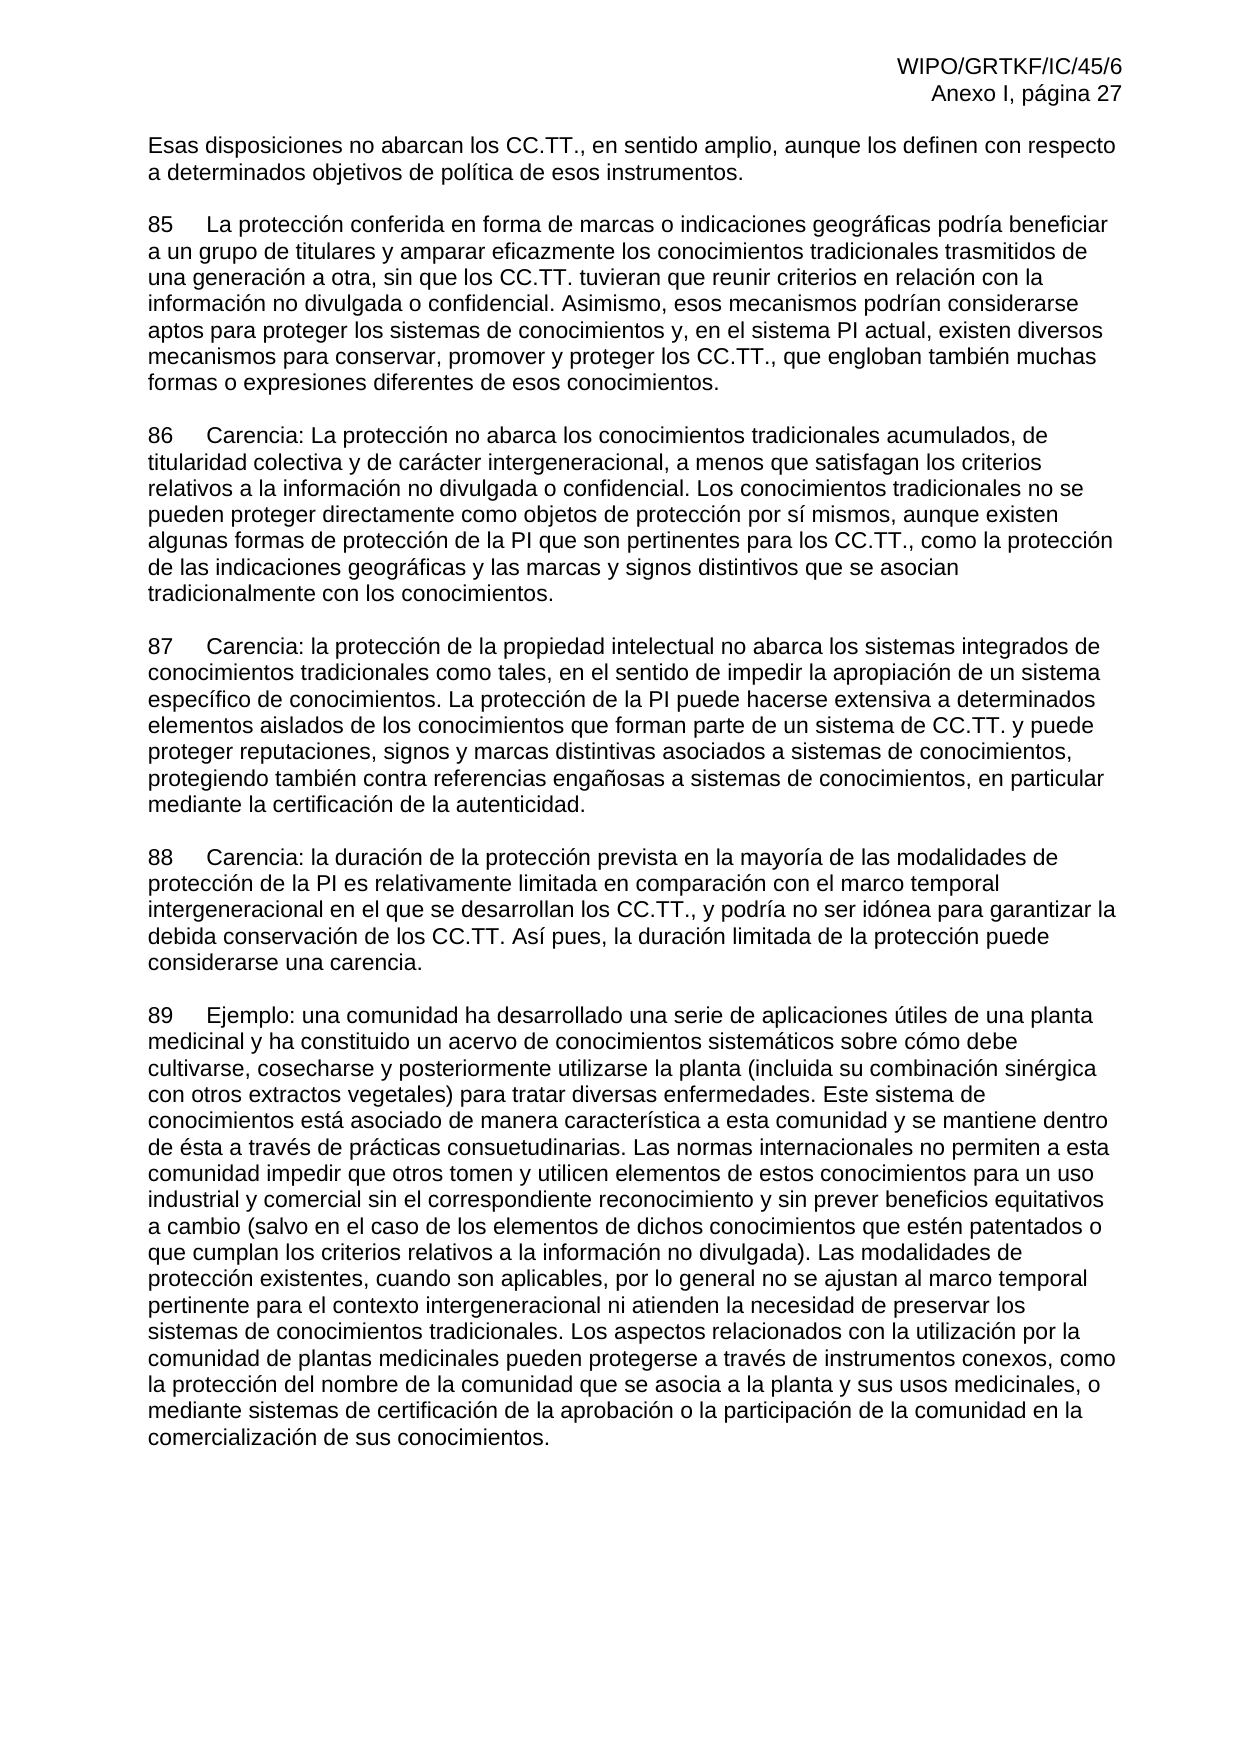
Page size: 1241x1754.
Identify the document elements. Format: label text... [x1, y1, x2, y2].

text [148, 132, 1122, 185]
text Ejemplo: una comunidad ha desarrollado una serie de aplicaciones útiles de una planta medicinal y ha constituido un acervo de conocimientos sistemáticos sobre cómo debe cultivarse, cosecharse y posteriormente utilizarse la planta (incluida su combinación sinérgica con otros extractos vegetales) para tratar diversas enfermedades. Este sistema de conocimientos está asociado de manera característica a esta comunidad y se mantiene dentro de ésta a través de prácticas consuetudinarias. Las normas internacionales no permiten a esta comunidad impedir que otros tomen y utilicen elementos de estos conocimientos para un uso industrial y comercial sin el correspondiente reconocimiento y sin prever beneficios equitativos a cambio (salvo en el caso de los elementos de dichos conocimientos que estén patentados o que cumplan los criterios relativos a la información no divulgada). Las modalidades de protección existentes, cuando son aplicables, por lo general no se ajustan al marco temporal pertinente para el contexto intergeneracional ni atienden la necesidad de preservar los sistemas de conocimientos tradicionales. Los aspectos relacionados con la utilización por la comunidad de plantas medicinales pueden protegerse a través de instrumentos conexos, como la protección del nombre de la comunidad que se asocia a la planta y sus usos medicinales, o mediante sistemas de certificación de la aprobación o la participación de la comunidad en la comercialización de sus conocimientos. [148, 1002, 1122, 1450]
text La protección conferida en forma de marcas o indicaciones geográficas podría beneficiar a un grupo de titulares y amparar eficazmente los conocimientos tradicionales trasmitidos de una generación a otra, sin que los CC.TT. tuvieran que reunir criterios en relación con la información no divulgada o confidencial. Asimismo, esos mecanismos podrían considerarse aptos para proteger los sistemas de conocimientos y, en el sistema PI actual, existen diversos mecanismos para conservar, promover y proteger los CC.TT., que engloban también muchas formas o expresiones diferentes de esos conocimientos. [148, 211, 1122, 396]
text Carencia: La protección no abarca los conocimientos tradicionales acumulados, de titularidad colectiva y de carácter intergeneracional, a menos que satisfagan los criterios relativos a la información no divulgada o confidencial. Los conocimientos tradicionales no se pueden proteger directamente como objetos de protección por sí mismos, aunque existen algunas formas de protección de la PI que son pertinentes para los CC.TT., como la protección de las indicaciones geográficas y las marcas y signos distintivos que se asocian tradicionalmente con los conocimientos. [148, 422, 1122, 607]
text Carencia: la duración de la protección prevista en la mayoría de las modalidades de protección de la PI es relativamente limitada en comparación con el marco temporal intergeneracional en el que se desarrollan los CC.TT., y podría no ser idónea para garantizar la debida conservación de los CC.TT. Así pues, la duración limitada de la protección puede considerarse una carencia. [148, 844, 1122, 976]
text Carencia: la protección de la propiedad intelectual no abarca los sistemas integrados de conocimientos tradicionales como tales, en el sentido de impedir la apropiación de un sistema específico de conocimientos. La protección de la PI puede hacerse extensiva a determinados elementos aislados de los conocimientos que forman parte de un sistema de CC.TT. y puede proteger reputaciones, signos y marcas distintivas asociados a sistemas de conocimientos, protegiendo también contra referencias engañosas a sistemas de conocimientos, en particular mediante la certificación de la autenticidad. [148, 633, 1122, 817]
